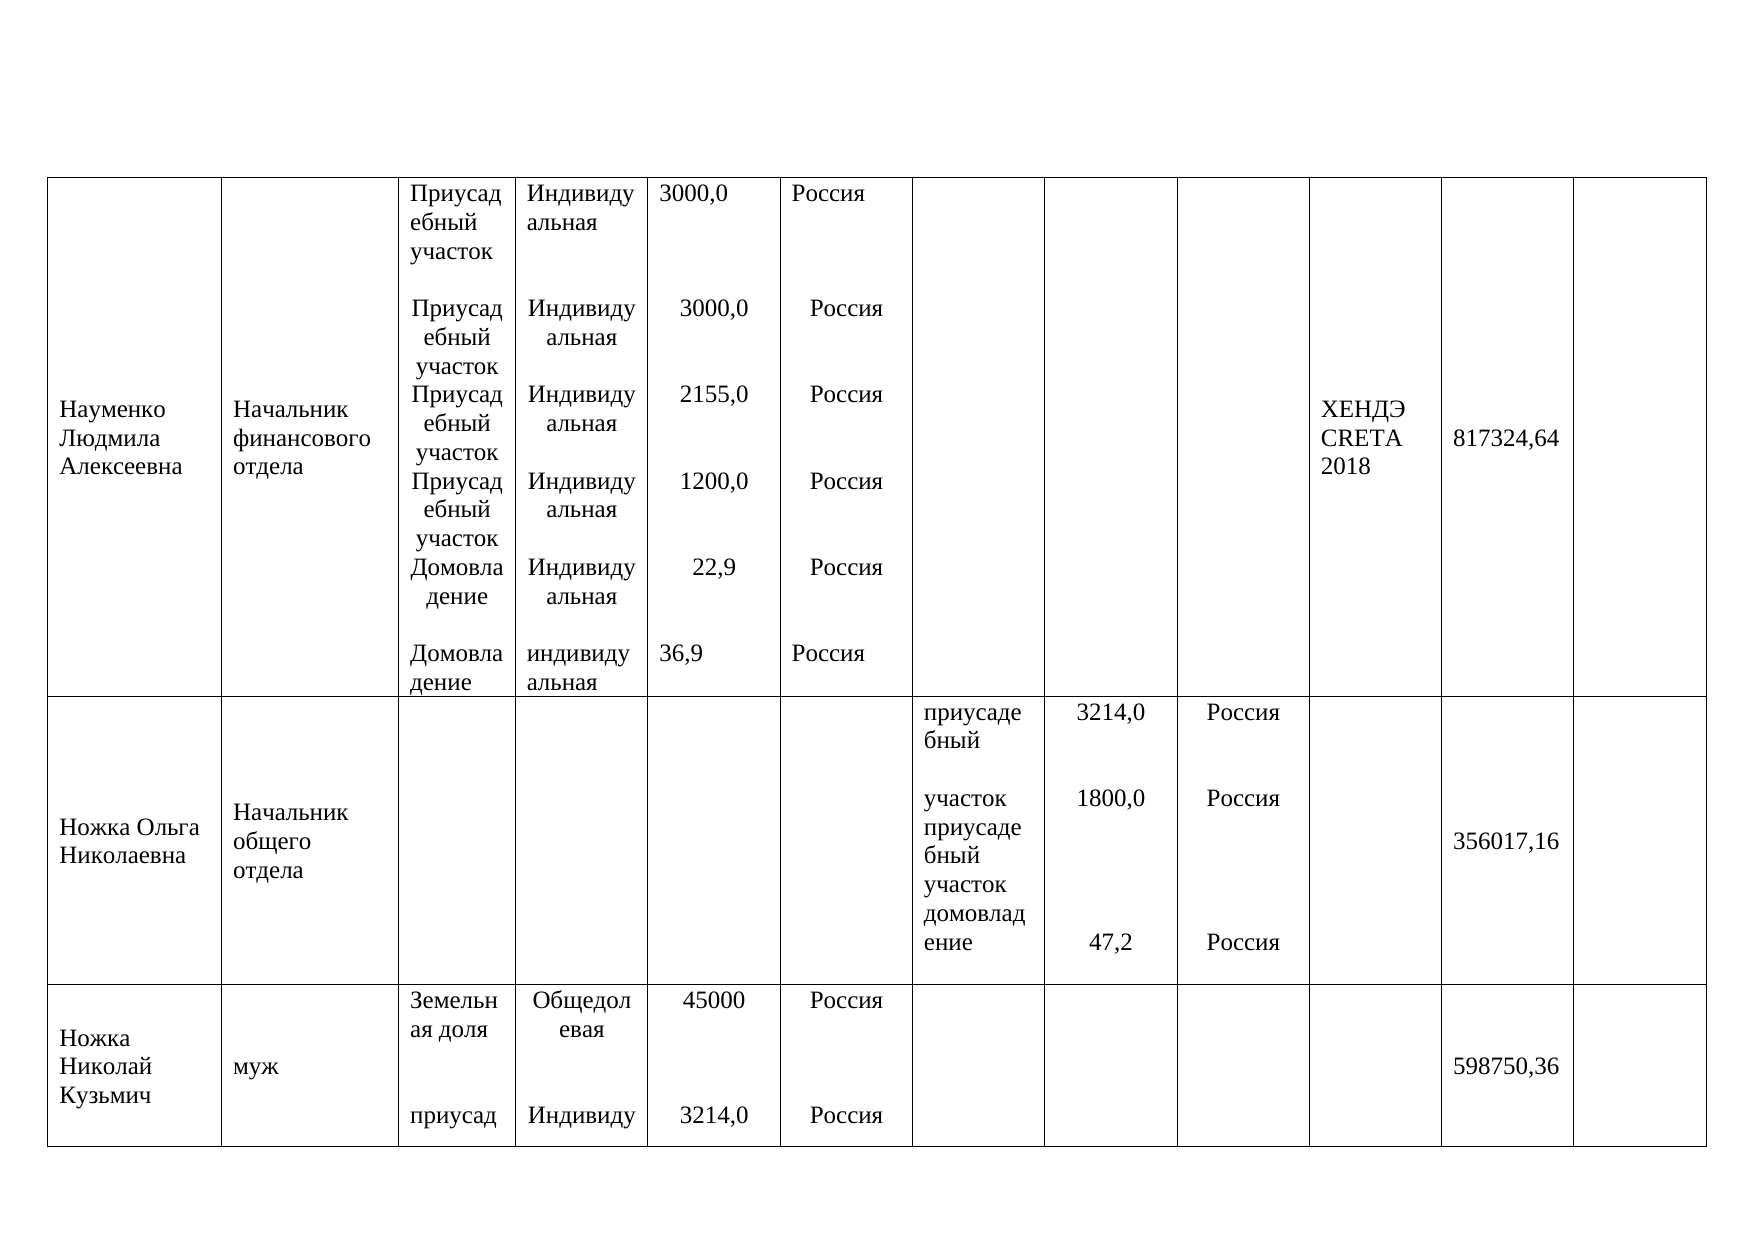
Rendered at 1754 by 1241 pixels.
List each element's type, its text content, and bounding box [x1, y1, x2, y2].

table_cell [1045, 985, 1177, 1146]
table_cell приусадебный участок приусадебный участок домовладение [913, 697, 1044, 984]
table_cell Ножка Ольга Николаевна [48, 697, 221, 984]
table_cell Приусадебный участок Приусадебный участок Приусадебный участок Приусадебный участок Домовладение Домовладение [399, 178, 515, 696]
table_cell [1574, 985, 1706, 1146]
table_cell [399, 985, 515, 1146]
table_cell [913, 178, 1044, 696]
table_cell [1178, 985, 1309, 1146]
table_cell Начальник общего отдела [222, 697, 398, 984]
table_cell ХЕНДЭ СREТА 2018 [1310, 178, 1441, 696]
table_cell Науменко Людмила Алексеевна [48, 178, 221, 696]
table_cell [1310, 697, 1441, 984]
table_cell Начальник финансового отдела [222, 178, 398, 696]
table_cell Россия Россия Россия Россия Россия Россия [781, 178, 912, 696]
table_cell [399, 697, 515, 984]
table_cell [648, 697, 780, 984]
table_cell [913, 985, 1044, 1146]
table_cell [648, 985, 780, 1146]
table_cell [781, 985, 912, 1146]
table_cell [516, 697, 647, 984]
table_cell Россия Россия Россия [1178, 697, 1309, 984]
table_cell 3214,0 1800,0 47,2 [1045, 697, 1177, 984]
table_cell 817324,64 [1442, 178, 1573, 696]
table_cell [516, 985, 647, 1146]
table_cell [781, 697, 912, 984]
table_cell [1178, 178, 1309, 696]
table_cell 3000,0 3000,0 2155,0 1200,0 22,9 36,9 [648, 178, 780, 696]
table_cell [48, 985, 221, 1146]
table_cell [1310, 985, 1441, 1146]
table_cell 598750,36 [1442, 985, 1573, 1146]
table_cell [1574, 178, 1706, 696]
table_cell 356017,16 [1442, 697, 1573, 984]
table_cell муж [222, 985, 398, 1146]
table_cell [1045, 178, 1177, 696]
table_cell Индивидуальная Индивидуальная Индивидуальная Индивидуальная Индивидуальная индивидуальная [516, 178, 647, 696]
table_cell [1574, 697, 1706, 984]
